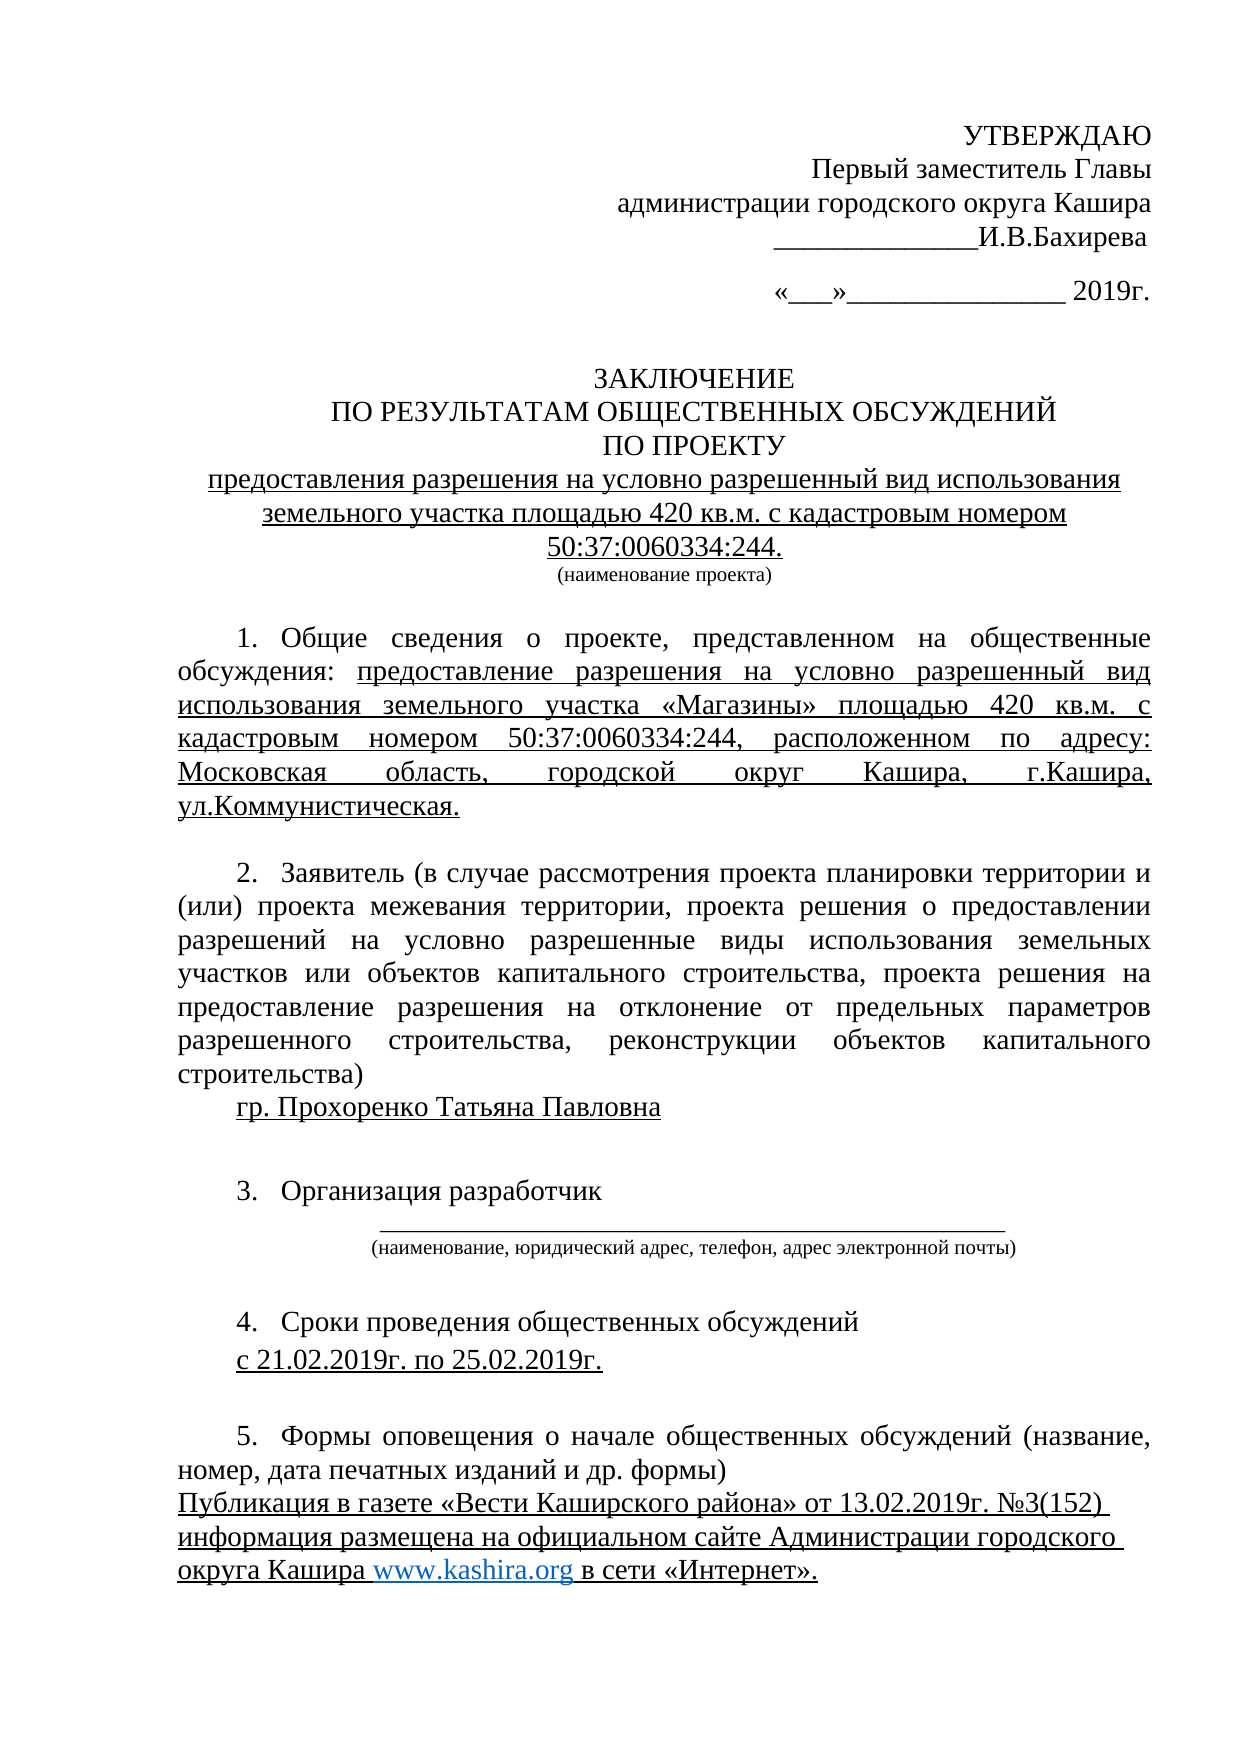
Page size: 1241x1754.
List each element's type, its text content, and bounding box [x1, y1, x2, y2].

text Первый заместитель Главы администрации городского округа Кашира [605, 152, 1152, 219]
list Общие сведения о проекте, представленном на общественные обсуждения: предоставление разрешения на условно разрешенный вид использования земельного участка «Магазины» площадью 420 кв.м. с кадастровым номером 50:37:0060334:244, расположенном по адресу: Московская область, городской округ Кашира, г.Кашира, ул.Коммунистическая. [177, 751, 1152, 783]
list Формы оповещения о начале общественных обсуждений (название, номер, дата печатных изданий и др. формы) [177, 1418, 1152, 1485]
list Организация разработчик [177, 1173, 1152, 1206]
text ЗАКЛЮЧЕНИЕ [177, 361, 1152, 394]
list Заявитель (в случае рассмотрения проекта планировки территории и (или) проекта межевания территории, проекта решения о предоставлении разрешений на условно разрешенные виды использования земельных участков или объектов капитального строительства, проекта решения на предоставление разрешения на отклонение от предельных параметров разрешенного строительства, реконструкции объектов капитального строительства) [177, 855, 1152, 1089]
text предоставления разрешения на условно разрешенный вид использования земельного участка площадью 420 кв.м. с кадастровым номером 50:37:0060334:244. [177, 462, 1152, 562]
text Публикация в газете «Вести Каширского района» от 13.02.2019г. №3(152) информация размещена на официальном сайте Администрации городского округа Кашира www.kashira.org в сети «Интернет». [177, 1485, 1152, 1586]
text __________________________________________________ [236, 1206, 1152, 1235]
text ПО ПРОЕКТУ [177, 428, 1152, 462]
text (наименование проекта) [177, 562, 1152, 586]
text гр. Прохоренко Татьяна Павловна [177, 1089, 1152, 1123]
list Общие сведения о проекте, представленном на общественные обсуждения: предоставление разрешения на условно разрешенный вид использования земельного участка «Магазины» площадью 420 кв.м. с кадастровым номером 50:37:0060334:244, расположенном по адресу: Московская область, городской округ Кашира, г.Кашира, ул.Коммунистическая. [177, 717, 1152, 750]
list Общие сведения о проекте, представленном на общественные обсуждения: предоставление разрешения на условно разрешенный вид использования земельного участка «Магазины» площадью 420 кв.м. с кадастровым номером 50:37:0060334:244, расположенном по адресу: Московская область, городской округ Кашира, г.Кашира, ул.Коммунистическая. [177, 620, 1152, 716]
list Сроки проведения общественных обсуждений [177, 1304, 1152, 1337]
text с 21.02.2019г. по 25.02.2019г. [177, 1342, 1152, 1376]
text ______________И.В.Бахирева [620, 219, 1152, 252]
text УТВЕРЖДАЮ [177, 118, 1152, 152]
text (наименование, юридический адрес, телефон, адрес электронной почты) [177, 1235, 1152, 1259]
list Общие сведения о проекте, представленном на общественные обсуждения: предоставление разрешения на условно разрешенный вид использования земельного участка «Магазины» площадью 420 кв.м. с кадастровым номером 50:37:0060334:244, расположенном по адресу: Московская область, городской округ Кашира, г.Кашира, ул.Коммунистическая. [177, 784, 1152, 821]
text ПО РЕЗУЛЬТАТАМ ОБЩЕСТВЕННЫХ ОБСУЖДЕНИЙ [177, 394, 1152, 428]
text «___»_______________ 2019г. [620, 273, 1152, 307]
